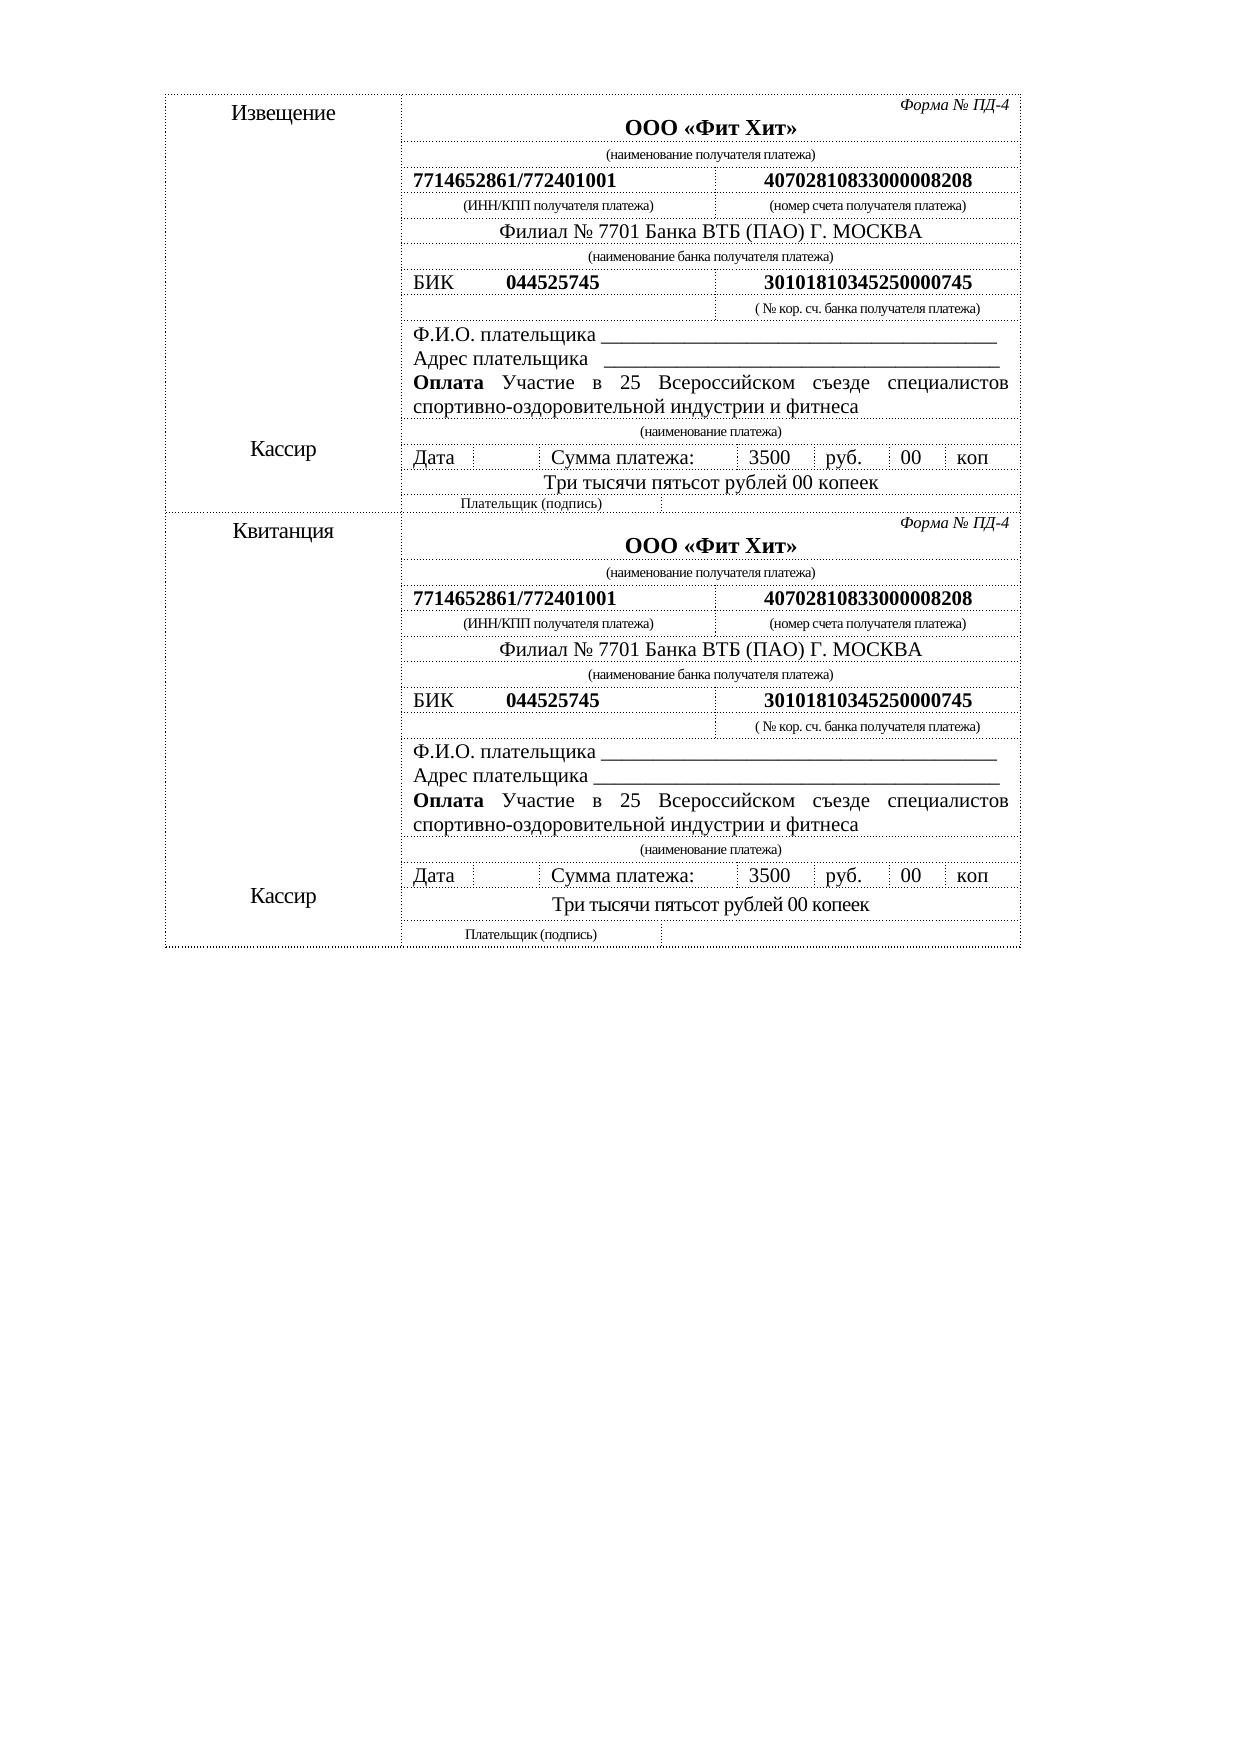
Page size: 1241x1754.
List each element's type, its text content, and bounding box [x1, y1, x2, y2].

table_cell [661, 920, 1020, 946]
table_cell 7714652861/772401001 [402, 167, 716, 192]
table_cell Форма № ПД-4 ООО «Фит Хит» [402, 512, 1020, 558]
table_cell ( № кор. сч. банка получателя платежа) [716, 712, 1020, 738]
table_cell 7714652861/772401001 [402, 585, 716, 610]
table_cell 30101810345250000745 [716, 269, 1020, 294]
table_cell Сумма платежа: [540, 862, 737, 887]
table_cell (номер счета получателя платежа) [716, 610, 1020, 636]
table_cell Филиал № 7701 Банка ВТБ (ПАО) Г. МОСКВА [402, 218, 1020, 243]
table_cell (ИНН/КПП получателя платежа) [402, 192, 716, 218]
table_cell Три тысячи пятьсот рублей 00 копеек [402, 469, 1020, 494]
table_cell [474, 862, 539, 887]
table_cell (наименование платежа) [402, 836, 1020, 862]
table_header Форма № ПД-4 ООО «Фит Хит» [402, 94, 1020, 141]
table_cell Ф.И.О. плательщика ______________________________________ Адрес плательщика ______________________________________ Оплата Участие в 25 Всероссийском съезде специалистов спортивно-оздоровительной индустрии и фитнеса [402, 320, 1020, 418]
table_cell 00 [889, 862, 945, 887]
table_cell коп [945, 444, 1020, 469]
table_cell 40702810833000008208 [716, 585, 1020, 610]
table_cell [402, 294, 716, 320]
table_cell БИК 044525745 [402, 687, 716, 712]
table_cell коп [945, 862, 1020, 887]
table_cell 3500 [738, 862, 814, 887]
table_cell (наименование получателя платежа) [402, 559, 1020, 584]
table_cell (наименование получателя платежа) [402, 141, 1020, 167]
table_cell Плательщик (подпись) [402, 494, 661, 512]
table_cell руб. [814, 444, 889, 469]
table_cell [474, 444, 539, 469]
table_cell БИК 044525745 [402, 269, 716, 294]
table_cell Дата [402, 444, 473, 469]
table_cell руб. [814, 862, 889, 887]
table_cell 30101810345250000745 [716, 687, 1020, 712]
table_cell ( № кор. сч. банка получателя платежа) [716, 294, 1020, 320]
table_cell 3500 [738, 444, 814, 469]
table_cell Квитанция Кассир [165, 512, 402, 946]
table_cell Плательщик (подпись) [402, 920, 661, 946]
table_cell Дата [402, 862, 473, 887]
table_cell Ф.И.О. плательщика ______________________________________ Адрес плательщика _______________________________________ Оплата Участие в 25 Всероссийском съезде специалистов спортивно-оздоровительной индустрии и фитнеса [402, 738, 1020, 836]
table_header Извещение Кассир [165, 94, 402, 512]
table_cell [661, 494, 1020, 512]
table_cell (наименование платежа) [402, 418, 1020, 444]
table_cell [402, 712, 716, 738]
table_cell Филиал № 7701 Банка ВТБ (ПАО) Г. МОСКВА [402, 636, 1020, 661]
table_cell Сумма платежа: [540, 444, 737, 469]
table_cell 40702810833000008208 [716, 167, 1020, 192]
table_cell (ИНН/КПП получателя платежа) [402, 610, 716, 636]
table_cell Три тысячи пятьсот рублей 00 копеек [402, 887, 1020, 920]
table_cell (номер счета получателя платежа) [716, 192, 1020, 218]
table_cell (наименование банка получателя платежа) [402, 243, 1020, 269]
table_cell 00 [889, 444, 945, 469]
table_cell (наименование банка получателя платежа) [402, 661, 1020, 687]
